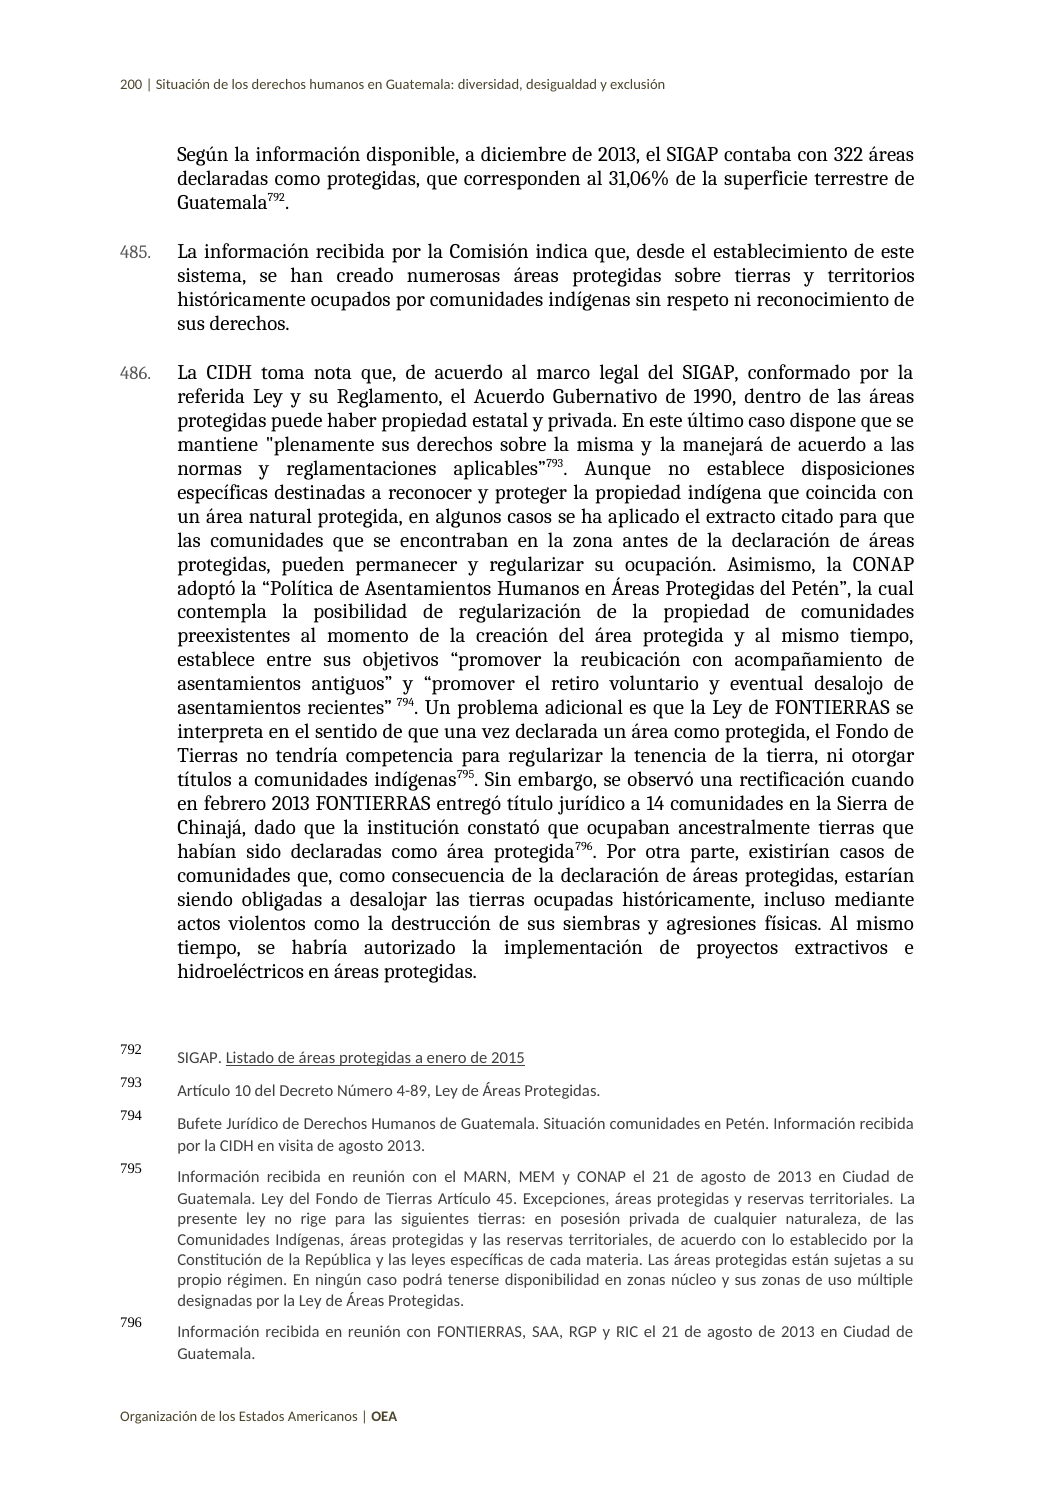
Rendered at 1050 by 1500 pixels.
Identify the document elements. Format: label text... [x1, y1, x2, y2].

text La CIDH toma nota que, de acuerdo al marco legal del SIGAP, conformado por la referida Ley y su Reglamento, el Acuerdo Gubernativo de 1990, dentro de las áreas protegidas puede haber propiedad estatal y privada. En este último caso dispone que se mantiene "plenamente sus derechos sobre la misma y la manejará de acuerdo a las normas y reglamentaciones aplicables”. Aunque no establece disposiciones específicas destinadas a reconocer y proteger la propiedad indígena que coincida con un área natural protegida, en algunos casos se ha aplicado el extracto citado para que las comunidades que se encontraban en la zona antes de la declaración de áreas protegidas, pueden permanecer y regularizar su ocupación. Asimismo, la CONAP adoptó la “Política de Asentamientos Humanos en Áreas Protegidas del Petén”, la cual contempla la posibilidad de regularización de la propiedad de comunidades preexistentes al momento de la creación del área protegida y al mismo tiempo, establece entre sus objetivos “promover la reubicación con acompañamiento de asentamientos antiguos” y “promover el retiro voluntario y eventual desalojo de asentamientos recientes” . Un problema adicional es que la Ley de FONTIERRAS se interpreta en el sentido de que una vez declarada un área como protegida, el Fondo de Tierras no tendría competencia para regularizar la tenencia de la tierra, ni otorgar títulos a comunidades indígenas. Sin embargo, se observó una rectificación cuando en febrero 2013 FONTIERRAS entregó título jurídico a 14 comunidades en la Sierra de Chinajá, dado que la institución constató que ocupaban ancestralmente tierras que habían sido declaradas como área protegida. Por otra parte, existirían casos de comunidades que, como consecuencia de la declaración de áreas protegidas, estarían siendo obligadas a desalojar las tierras ocupadas históricamente, incluso mediante actos violentos como la destrucción de sus siembras y agresiones físicas. Al mismo tiempo, se habría autorizado la implementación de proyectos extractivos e hidroeléctricos en áreas protegidas. [120, 361, 915, 983]
text La información recibida por la Comisión indica que, desde el establecimiento de este sistema, se han creado numerosas áreas protegidas sobre tierras y territorios históricamente ocupados por comunidades indígenas sin respeto ni reconocimiento de sus derechos. [120, 240, 915, 336]
text Varios pueblos y comunidades indígenas han conservado históricamente territorios con ecosistemas naturales, como parte de su forma de vida. Desde la década de los 90, algunas de estas tierras han sido declaradas como áreas protegidas y en la actualidad integran el Sistema Guatemalteco de Áreas Protegidas (SIGAP). Mediante la Ley de Áreas Protegidas de 1989 adoptada por Decreto Legislativo 4-89, fue creado el Consejo Nacional de Áreas Protegidas (CONAP), como órgano máximo de dirección y coordinación del SIGAP, dependiente directamente de la Presidencia de la República. Según la información disponible, a diciembre de 2013, el SIGAP contaba con 322 áreas declaradas como protegidas, que corresponden al 31,06% de la superficie terrestre de Guatemala. [120, 143, 915, 215]
